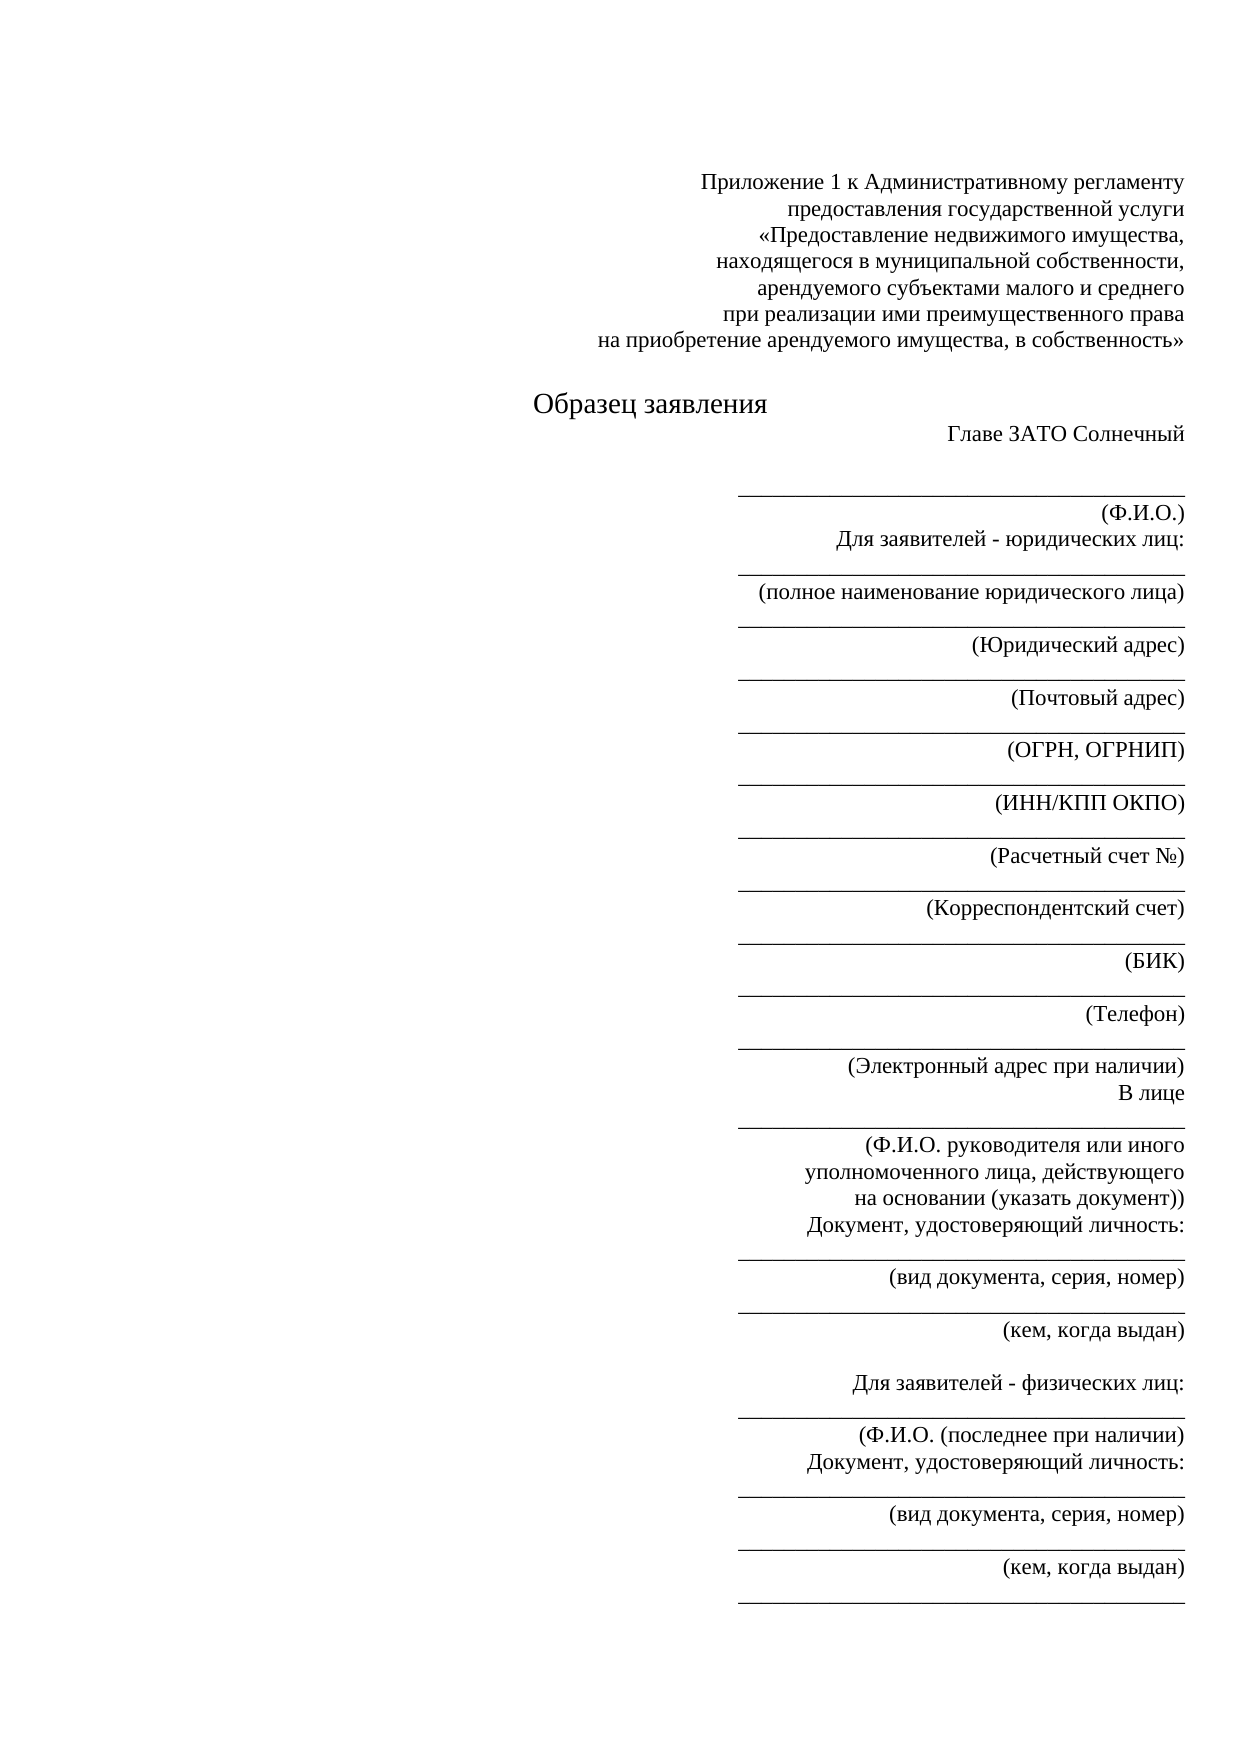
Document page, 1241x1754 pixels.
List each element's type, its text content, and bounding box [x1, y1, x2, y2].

text _______________________________________ [115, 657, 1185, 683]
text (ИНН/КПП ОКПО) [115, 789, 1185, 815]
text (Почтовый адрес) [115, 683, 1185, 710]
text _______________________________________ [115, 604, 1185, 631]
text (Ф.И.О. руководителя или иного [115, 1132, 1185, 1158]
text на основании (указать документ)) [115, 1184, 1185, 1211]
text _______________________________________ [115, 1290, 1185, 1316]
text _______________________________________ [115, 973, 1185, 1000]
text _______________________________________ [115, 1579, 1185, 1606]
text _______________________________________ [115, 868, 1185, 894]
text (кем, когда выдан) [115, 1316, 1185, 1342]
text арендуемого субъектами малого и среднего [115, 274, 1185, 300]
text (Корреспондентский счет) [115, 894, 1185, 921]
text (полное наименование юридического лица) [115, 578, 1185, 604]
text Документ, удостоверяющий личность: [115, 1211, 1185, 1237]
text (Расчетный счет №) [115, 842, 1185, 868]
text _______________________________________ [115, 1026, 1185, 1052]
text _______________________________________ [115, 1237, 1185, 1263]
text _______________________________________ [115, 921, 1185, 947]
text (Ф.И.О.) [115, 499, 1185, 525]
text предоставления государственной услуги [115, 195, 1185, 221]
text (БИК) [115, 947, 1185, 973]
text находящегося в муниципальной собственности, [115, 247, 1185, 274]
text (вид документа, серия, номер) [115, 1263, 1185, 1290]
text (Ф.И.О. (последнее при наличии) [115, 1421, 1185, 1448]
text (ОГРН, ОГРНИП) [115, 736, 1185, 763]
text (Электронный адрес при наличии) [115, 1052, 1185, 1079]
text _______________________________________ [115, 1395, 1185, 1421]
text при реализации ими преимущественного права [115, 300, 1185, 327]
text _______________________________________ [115, 1474, 1185, 1501]
text Образец заявления [115, 386, 1185, 420]
text В лице [115, 1079, 1185, 1105]
text _______________________________________ [115, 1527, 1185, 1553]
text _______________________________________ [115, 763, 1185, 789]
text (Телефон) [115, 1000, 1185, 1026]
text _______________________________________ [115, 473, 1185, 499]
text _______________________________________ [115, 552, 1185, 578]
text Приложение 1 к Административному регламенту [115, 168, 1185, 195]
text Документ, удостоверяющий личность: [115, 1448, 1185, 1474]
text Главе ЗАТО Солнечный [115, 420, 1185, 446]
text _______________________________________ [115, 815, 1185, 842]
text Для заявителей - юридических лиц: [115, 525, 1185, 552]
text на приобретение арендуемого имущества, в собственность» [115, 327, 1185, 353]
text Для заявителей - физических лиц: [115, 1369, 1185, 1395]
text «Предоставление недвижимого имущества, [115, 221, 1185, 247]
text (кем, когда выдан) [115, 1553, 1185, 1579]
text (Юридический адрес) [115, 631, 1185, 657]
text _______________________________________ [115, 1105, 1185, 1132]
text уполномоченного лица, действующего [115, 1158, 1185, 1184]
text _______________________________________ [115, 710, 1185, 736]
text (вид документа, серия, номер) [115, 1501, 1185, 1527]
